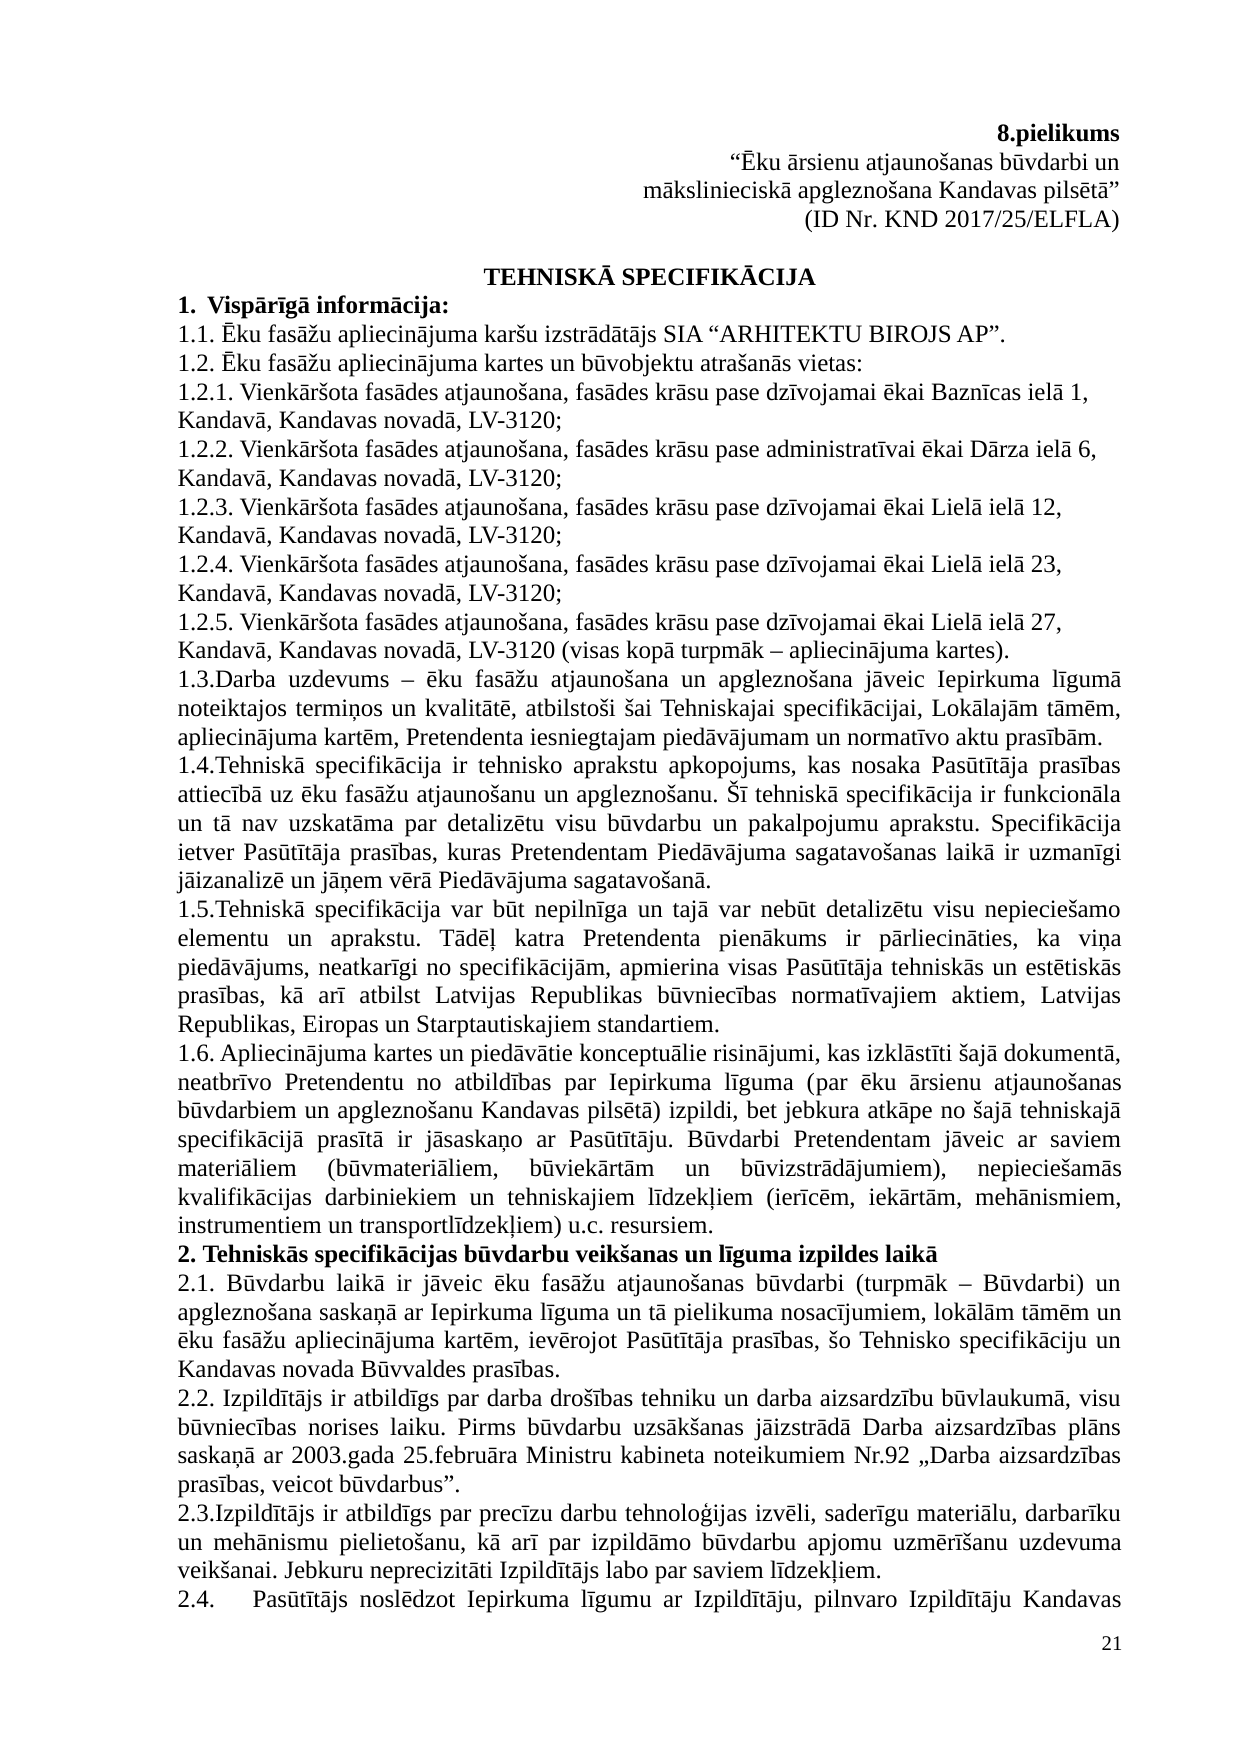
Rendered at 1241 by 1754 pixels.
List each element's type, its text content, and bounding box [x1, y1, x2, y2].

text 1.3.Darba uzdevums – ēku fasāžu atjaunošana un apgleznošana jāveic Iepirkuma līgumā noteiktajos termiņos un kvalitātē, atbilstoši šai Tehniskajai specifikācijai, Lokālajām tāmēm, apliecinājuma kartēm, Pretendenta iesniegtajam piedāvājumam un normatīvo aktu prasībām. [177, 664, 1122, 751]
text mākslinieciskā apgleznošana Kandavas pilsētā” [177, 176, 1119, 204]
text 1.1. Ēku fasāžu apliecinājuma karšu izstrādātājs SIA “ARHITEKTU BIROJS AP”. [177, 319, 1122, 348]
text 1.2.1. Vienkāršota fasādes atjaunošana, fasādes krāsu pase dzīvojamai ēkai Baznīcas ielā 1, Kandavā, Kandavas novadā, LV-3120; [177, 377, 1122, 434]
text 8.pielikums [177, 118, 1119, 147]
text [177, 1584, 1122, 1613]
text “Ēku ārsienu atjaunošanas būvdarbi un [177, 147, 1119, 176]
text 2.1. Būvdarbu laikā ir jāveic ēku fasāžu atjaunošanas būvdarbi (turpmāk – Būvdarbi) un apgleznošana saskaņā ar Iepirkuma līguma un tā pielikuma nosacījumiem, lokālām tāmēm un ēku fasāžu apliecinājuma kartēm, ievērojot Pasūtītāja prasības, šo Tehnisko specifikāciju un Kandavas novada Būvvaldes prasības. [177, 1268, 1122, 1383]
text (ID Nr. KND 2017/25/ELFLA) [177, 204, 1119, 233]
text 1.2. Ēku fasāžu apliecinājuma kartes un būvobjektu atrašanās vietas: [177, 348, 1122, 377]
text 1.2.3. Vienkāršota fasādes atjaunošana, fasādes krāsu pase dzīvojamai ēkai Lielā ielā 12, Kandavā, Kandavas novadā, LV-3120; [177, 492, 1122, 549]
text 2. Tehniskās specifikācijas būvdarbu veikšanas un līguma izpildes laikā [177, 1239, 1122, 1268]
text 2.3.Izpildītājs ir atbildīgs par precīzu darbu tehnoloģijas izvēli, saderīgu materiālu, darbarīku un mehānismu pielietošanu, kā arī par izpildāmo būvdarbu apjomu uzmērīšanu uzdevuma veikšanai. Jebkuru neprecizitāti Izpildītājs labo par saviem līdzekļiem. [177, 1498, 1122, 1584]
text 1.5.Tehniskā specifikācija var būt nepilnīga un tajā var nebūt detalizētu visu nepieciešamo elementu un aprakstu. Tādēļ katra Pretendenta pienākums ir pārliecināties, ka viņa piedāvājums, neatkarīgi no specifikācijām, apmierina visas Pasūtītāja tehniskās un estētiskās prasības, kā arī atbilst Latvijas Republikas būvniecības normatīvajiem aktiem, Latvijas Republikas, Eiropas un Starptautiskajiem standartiem. [177, 894, 1122, 1038]
list Vispārīgā informācija: [177, 291, 1122, 319]
text 2.2. Izpildītājs ir atbildīgs par darba drošības tehniku un darba aizsardzību būvlaukumā, visu būvniecības norises laiku. Pirms būvdarbu uzsākšanas jāizstrādā Darba aizsardzības plāns saskaņā ar 2003.gada 25.februāra Ministru kabineta noteikumiem Nr.92 „Darba aizsardzības prasības, veicot būvdarbus”. [177, 1383, 1122, 1498]
text 1.2.5. Vienkāršota fasādes atjaunošana, fasādes krāsu pase dzīvojamai ēkai Lielā ielā 27, Kandavā, Kandavas novadā, LV-3120 (visas kopā turpmāk – apliecinājuma kartes). [177, 607, 1122, 664]
text 1.6. Apliecinājuma kartes un piedāvātie konceptuālie risinājumi, kas izklāstīti šajā dokumentā, neatbrīvo Pretendentu no atbildības par Iepirkuma līguma (par ēku ārsienu atjaunošanas būvdarbiem un apgleznošanu Kandavas pilsētā) izpildi, bet jebkura atkāpe no šajā tehniskajā specifikācijā prasītā ir jāsaskaņo ar Pasūtītāju. Būvdarbi Pretendentam jāveic ar saviem materiāliem (būvmateriāliem, būviekārtām un būvizstrādājumiem), nepieciešamās kvalifikācijas darbiniekiem un tehniskajiem līdzekļiem (ierīcēm, iekārtām, mehānismiem, instrumentiem un transportlīdzekļiem) u.c. resursiem. [177, 1038, 1122, 1239]
text 1.4.Tehniskā specifikācija ir tehnisko aprakstu apkopojums, kas nosaka Pasūtītāja prasības attiecībā uz ēku fasāžu atjaunošanu un apgleznošanu. Šī tehniskā specifikācija ir funkcionāla un tā nav uzskatāma par detalizētu visu būvdarbu un pakalpojumu aprakstu. Specifikācija ietver Pasūtītāja prasības, kuras Pretendentam Piedāvājuma sagatavošanas laikā ir uzmanīgi jāizanalizē un jāņem vērā Piedāvājuma sagatavošanā. [177, 751, 1122, 894]
text Tehniskā specifikācija [177, 262, 1122, 291]
text 1.2.4. Vienkāršota fasādes atjaunošana, fasādes krāsu pase dzīvojamai ēkai Lielā ielā 23, Kandavā, Kandavas novadā, LV-3120; [177, 549, 1122, 607]
text 1.2.2. Vienkāršota fasādes atjaunošana, fasādes krāsu pase administratīvai ēkai Dārza ielā 6, Kandavā, Kandavas novadā, LV-3120; [177, 434, 1122, 492]
